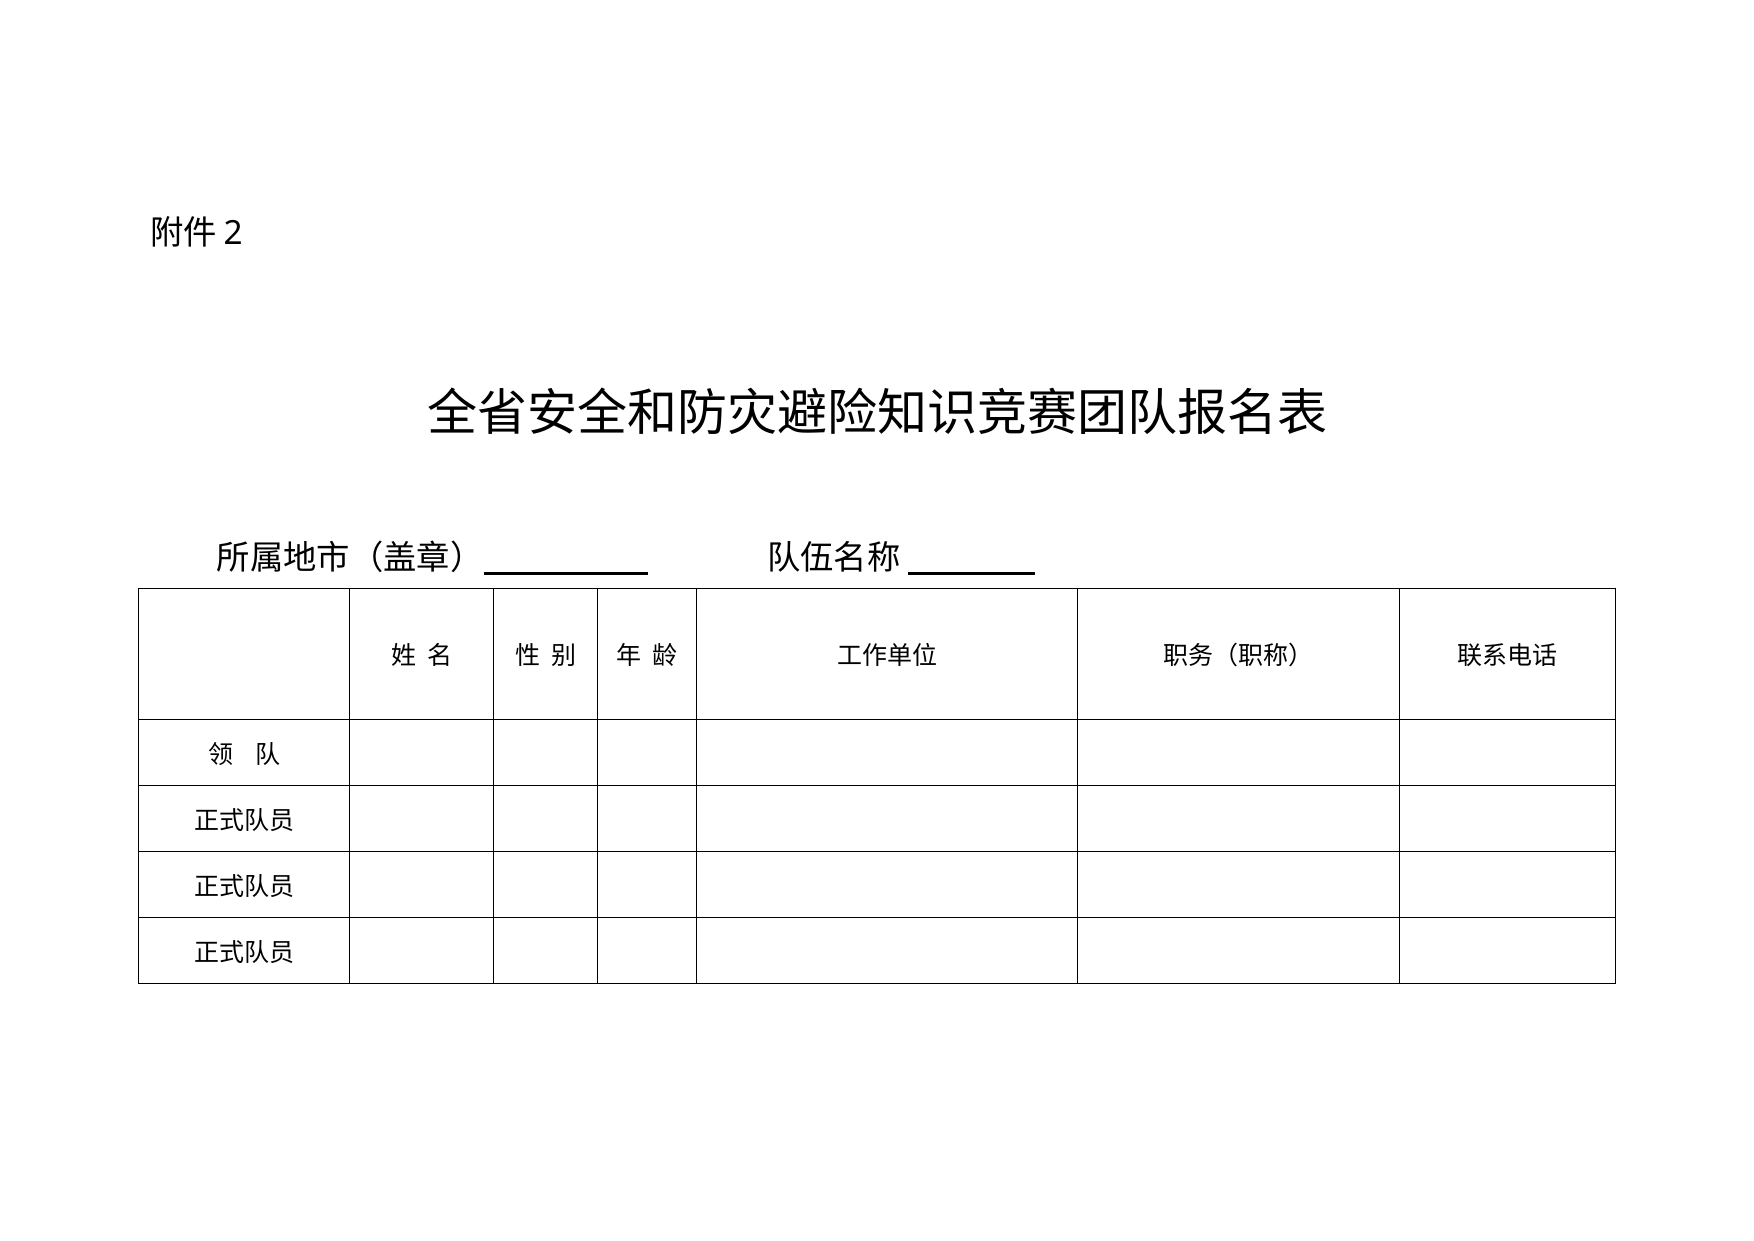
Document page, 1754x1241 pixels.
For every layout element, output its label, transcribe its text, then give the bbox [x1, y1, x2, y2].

table_cell [598, 786, 696, 851]
table_cell 正式队员 [139, 786, 349, 851]
table_cell [350, 786, 493, 851]
table_header 职务（职称） [1078, 589, 1399, 719]
table_header 性 别 [494, 589, 597, 719]
table_cell [1078, 852, 1399, 917]
table_cell [697, 720, 1077, 785]
table_cell [494, 852, 597, 917]
table_header 工作单位 [697, 589, 1077, 719]
table_cell [697, 786, 1077, 851]
table_cell [598, 918, 696, 983]
table_cell [494, 786, 597, 851]
table_cell 领 队 [139, 720, 349, 785]
table_cell [350, 720, 493, 785]
text 全省安全和防灾避险知识竞赛团队报名表 [150, 360, 1604, 458]
table_header 年 龄 [598, 589, 696, 719]
table_cell [1400, 918, 1615, 983]
table_cell [598, 852, 696, 917]
text 附件2 [150, 198, 1604, 263]
table_header [139, 589, 349, 719]
table_cell [1400, 720, 1615, 785]
table_cell [1078, 786, 1399, 851]
table_cell [697, 918, 1077, 983]
table_header 联系电话 [1400, 589, 1615, 719]
table_cell 正式队员 [139, 918, 349, 983]
table_cell [1400, 786, 1615, 851]
table_cell [598, 720, 696, 785]
table_cell [350, 918, 493, 983]
table_cell [1400, 852, 1615, 917]
table_cell [697, 852, 1077, 917]
table_cell [494, 720, 597, 785]
table_cell [1078, 918, 1399, 983]
table_cell [494, 918, 597, 983]
list 所属地市（盖章） 队伍名称 [217, 523, 1604, 588]
table_cell [350, 852, 493, 917]
table_cell [1078, 720, 1399, 785]
table_cell 正式队员 [139, 852, 349, 917]
table_header 姓 名 [350, 589, 493, 719]
